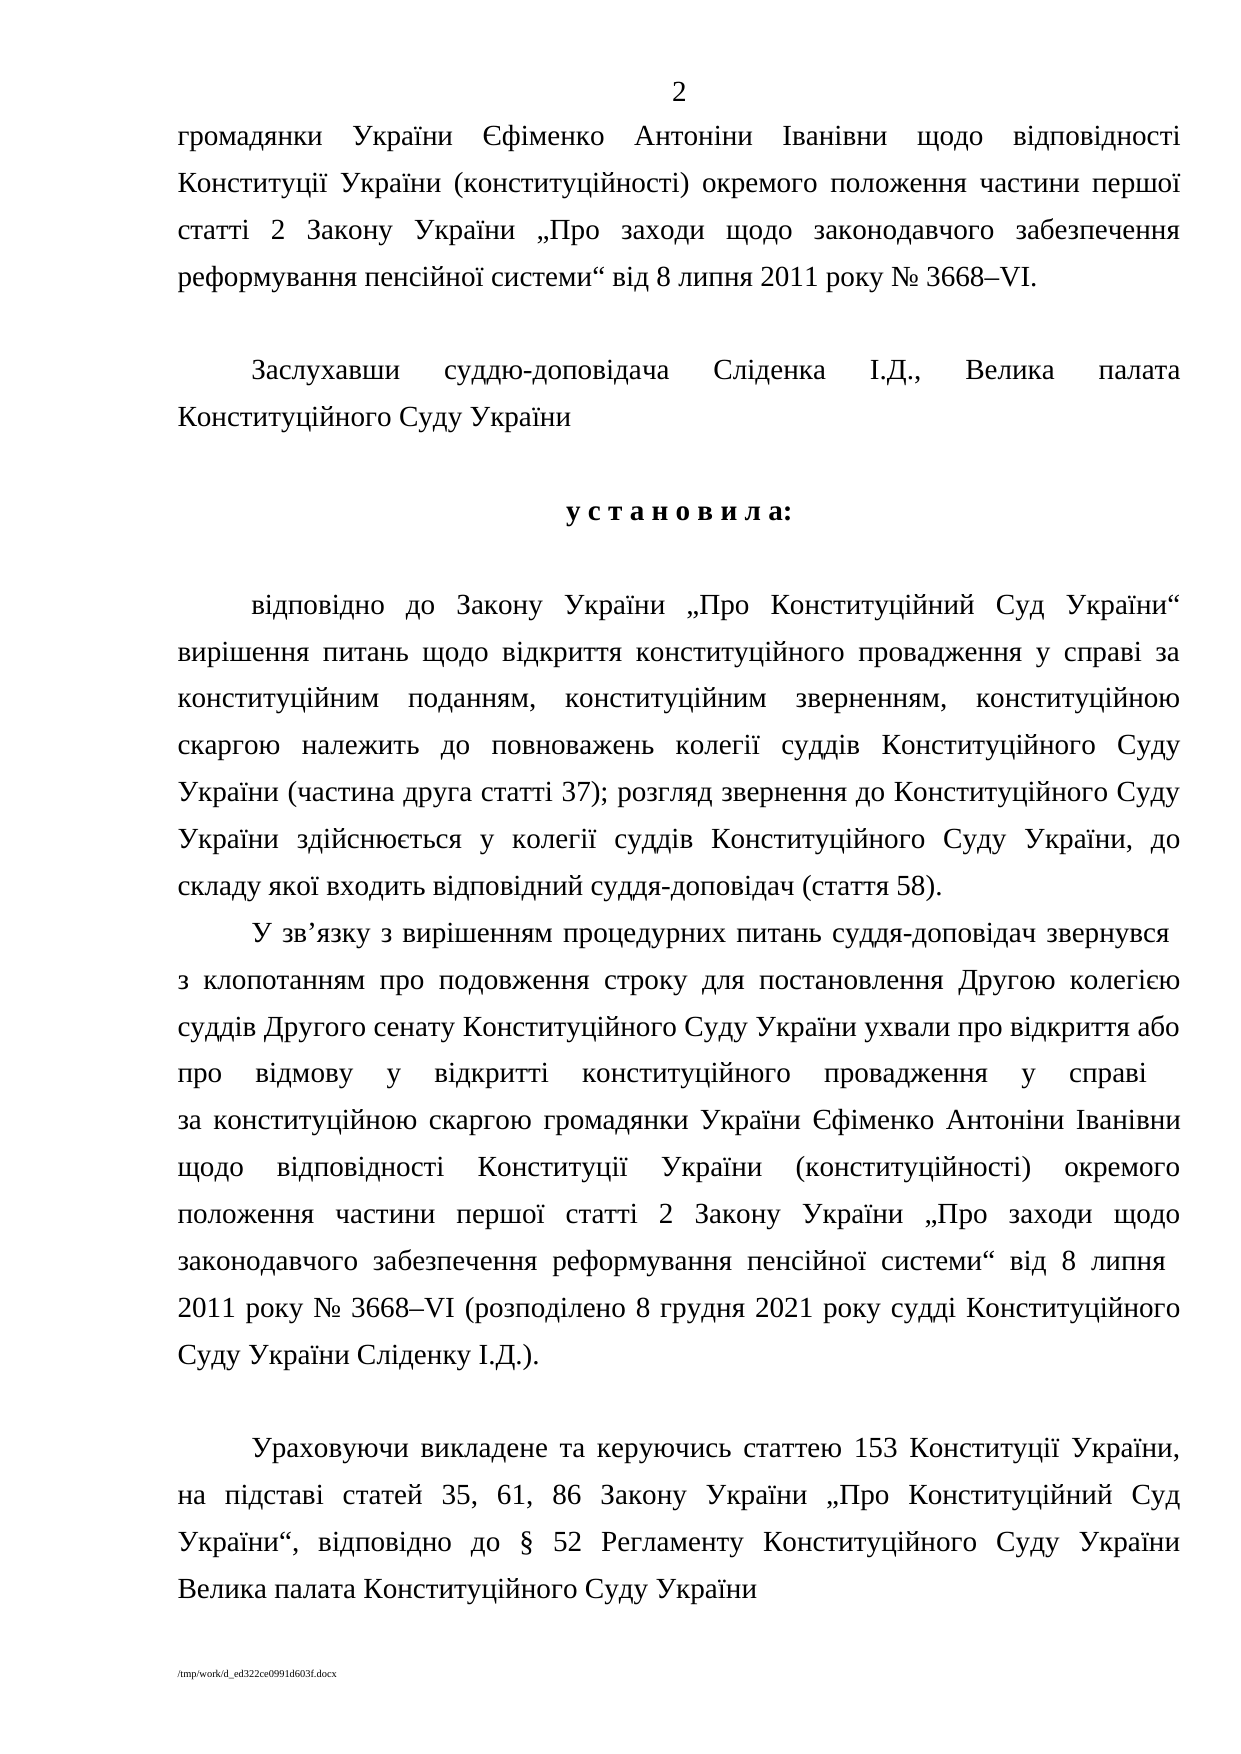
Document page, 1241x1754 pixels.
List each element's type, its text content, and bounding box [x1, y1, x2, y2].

text У зв’язку з вирішенням процедурних питань суддя-доповідач звернувся з клопотанням про подовження строку для постановлення Другою колегією суддів Другого сенату Конституційного Суду України ухвали про відкриття або про відмову у відкритті конституційного провадження у справі за конституційною скаргою громадянки України Єфіменко Антоніни Іванівни щодо відповідності Конституції України (конституційності) окремого положення частини першої статті 2 Закону України „Про заходи щодо законодавчого забезпечення реформування пенсійної системи“ від 8 липня 2011 року № 3668–VI (розподілено 8 грудня 2021 року судді Конституційного Суду України Сліденку І.Д.). [177, 915, 1181, 1370]
text у с т а н о в и л а: [177, 493, 1181, 527]
text відповідно до Закону України „Про Конституційний Суд України“ вирішення питань щодо відкриття конституційного провадження у справі за конституційним поданням, конституційним зверненням, конституційною скаргою належить до повноважень колегії суддів Конституційного Суду України (частина друга статті 37); розгляд звернення до Конституційного Суду України здійснюється у колегії суддів Конституційного Суду України, до складу якої входить відповідний суддя-доповідач (стаття 58). [177, 587, 1181, 902]
text Заслухавши суддю-доповідача Сліденка І.Д., Велика палата Конституційного Суду України [177, 352, 1181, 433]
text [177, 118, 1181, 292]
text Ураховуючи викладене та керуючись статтею 153 Конституції України, на підставі статей 35, 61, 86 Закону України „Про Конституційний Суд України“, відповідно до § 52 Регламенту Конституційного Суду України Велика палата Конституційного Суду України [177, 1431, 1181, 1605]
